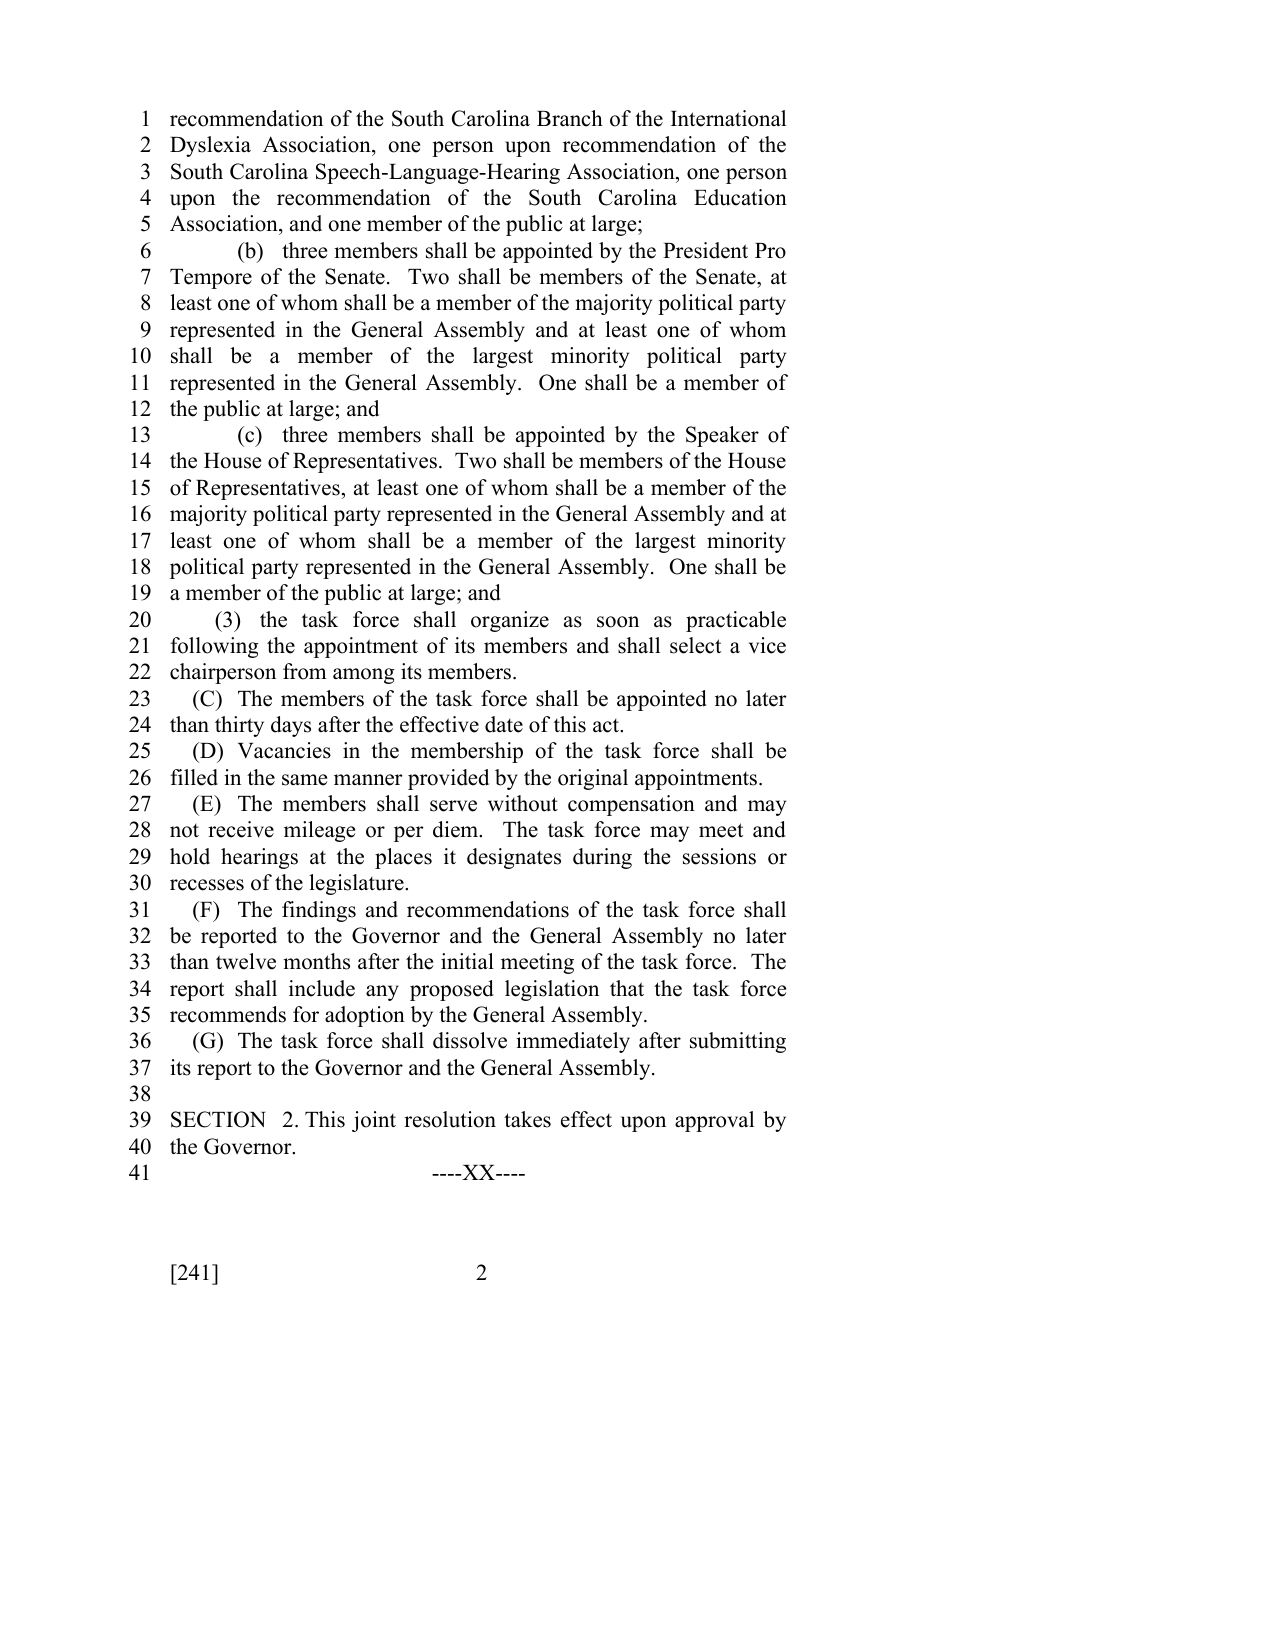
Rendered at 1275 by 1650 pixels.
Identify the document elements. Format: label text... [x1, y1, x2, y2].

text (3) the task force shall organize as soon as practicable following the appointment of its members and shall select a vice chairperson from among its members. [169, 606, 787, 685]
text SECTION 2. This joint resolution takes effect upon approval by the Governor. [169, 1106, 787, 1159]
text (D) Vacancies in the membership of the task force shall be filled in the same manner provided by the original appointments. [169, 737, 787, 790]
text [169, 105, 787, 237]
text (F) The findings and recommendations of the task force shall be reported to the Governor and the General Assembly no later than twelve months after the initial meeting of the task force. The report shall include any proposed legislation that the task force recommends for adoption by the General Assembly. [169, 896, 787, 1027]
text ----XX---- [169, 1159, 787, 1186]
text (E) The members shall serve without compensation and may not receive mileage or per diem. The task force may meet and hold hearings at the places it designates during the sessions or recesses of the legislature. [169, 790, 787, 896]
text (c) three members shall be appointed by the Speaker of the House of Representatives. Two shall be members of the House of Representatives, at least one of whom shall be a member of the majority political party represented in the General Assembly and at least one of whom shall be a member of the largest minority political party represented in the General Assembly. One shall be a member of the public at large; and [169, 421, 787, 606]
text (b) three members shall be appointed by the President Pro Tempore of the Senate. Two shall be members of the Senate, at least one of whom shall be a member of the majority political party represented in the General Assembly and at least one of whom shall be a member of the largest minority political party represented in the General Assembly. One shall be a member of the public at large; and [169, 237, 787, 421]
text (G) The task force shall dissolve immediately after submitting its report to the Governor and the General Assembly. [169, 1027, 787, 1080]
text (C) The members of the task force shall be appointed no later than thirty days after the effective date of this act. [169, 685, 787, 737]
